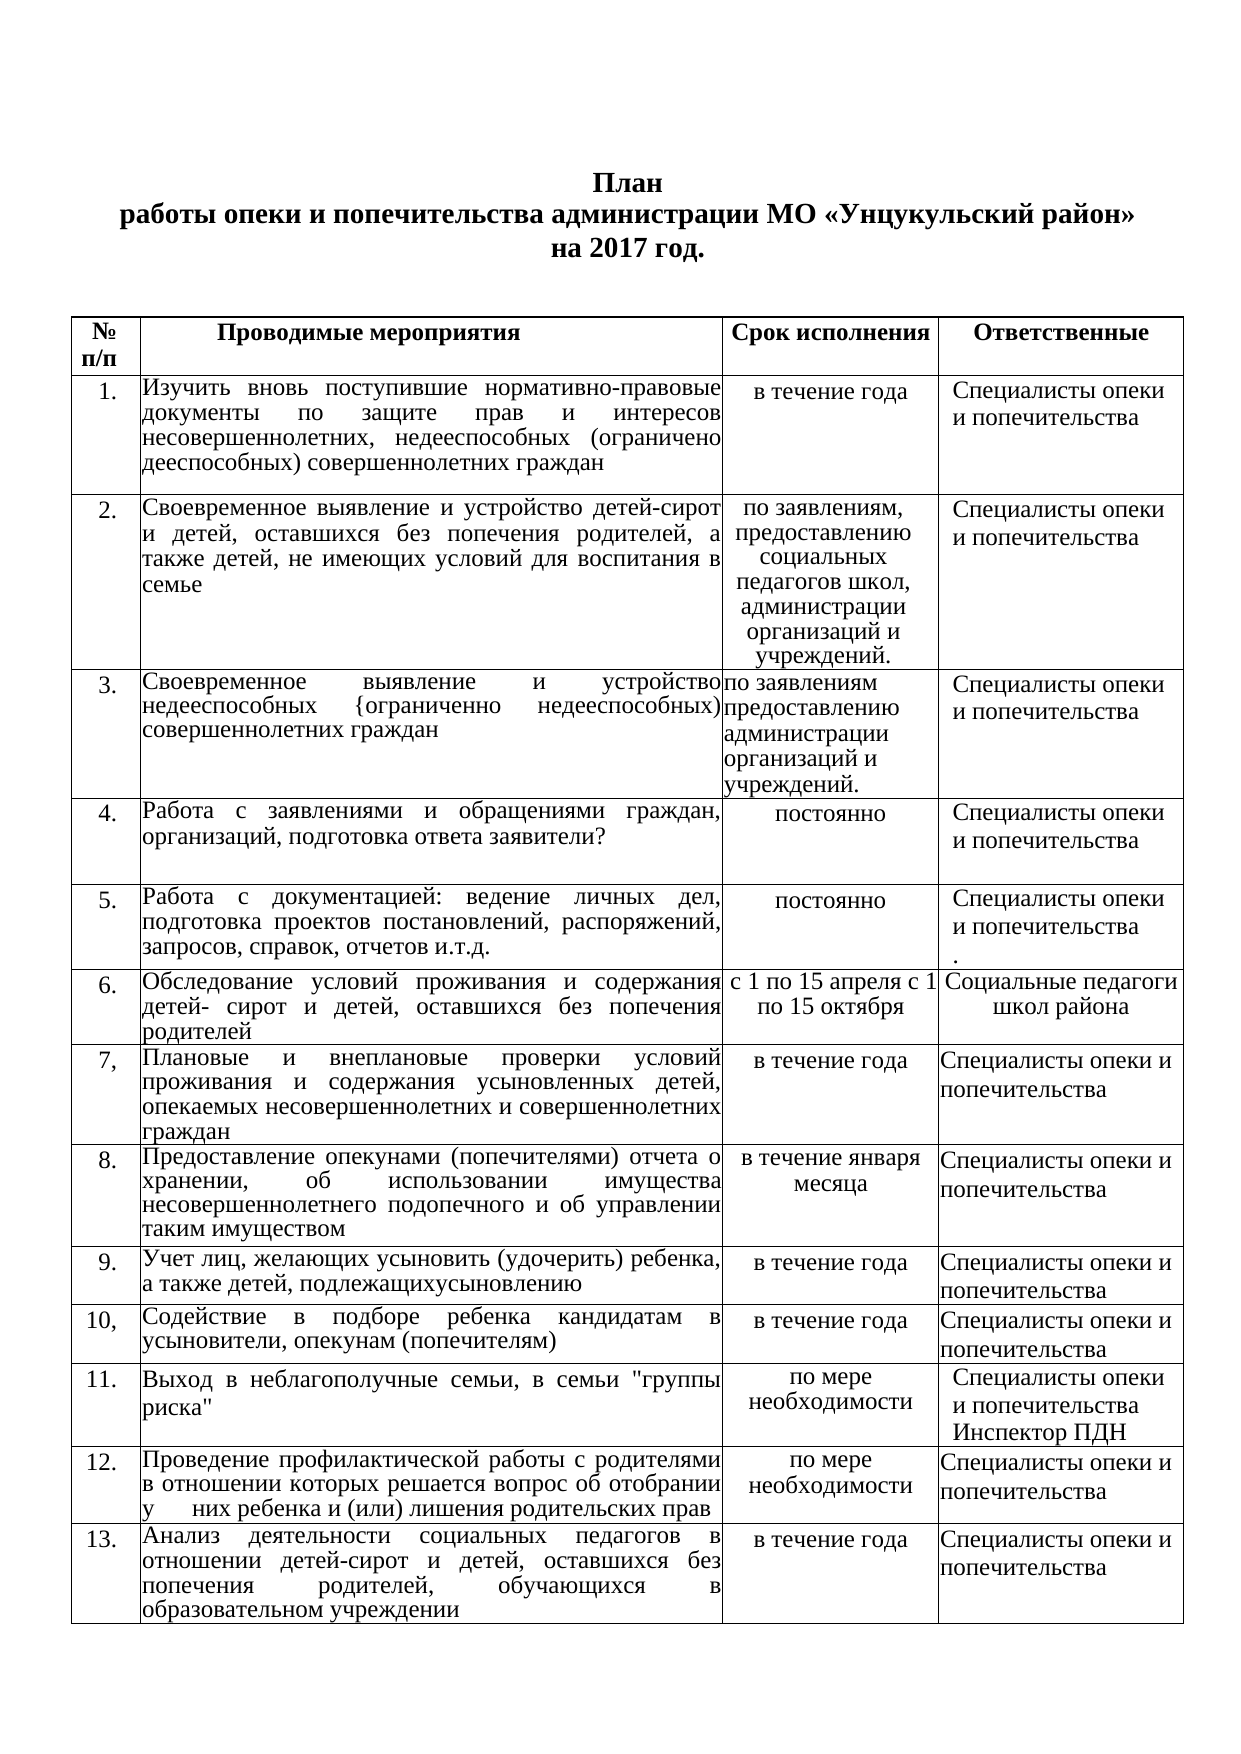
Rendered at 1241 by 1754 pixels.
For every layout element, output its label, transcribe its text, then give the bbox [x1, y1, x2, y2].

table_cell Специалисты опеки и попечительства . [939, 885, 1183, 969]
table_cell Специалисты опеки и попечительства [939, 1145, 1183, 1246]
table_cell 12. [72, 1447, 140, 1523]
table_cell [939, 1524, 1183, 1623]
table_cell Специалисты опеки и попечительства [939, 1247, 1183, 1304]
table_cell по заявлениям предоставлению администрации организаций и учреждений. [723, 670, 938, 797]
table_cell по мере необходимости [723, 1447, 938, 1523]
table_cell Специалисты опеки и попечительства [939, 670, 1183, 797]
text работы опеки и попечительства администрации МО «Унцукульский район» [71, 197, 1184, 230]
table_cell 6. [72, 970, 140, 1044]
table_header Ответственные [939, 318, 1183, 375]
table_cell Проведение профилактической работы с родителями в отношении которых решается вопрос об отобрании у них ребенка и (или) лишения родительских прав [141, 1447, 722, 1523]
table_cell 7, [72, 1045, 140, 1144]
table_cell постоянно [723, 885, 938, 969]
table_cell Социальные педагоги школ района [939, 970, 1183, 1044]
table_cell Специалисты опеки и попечительства [939, 376, 1183, 494]
table_cell в течение года [723, 1524, 938, 1623]
table_cell Предоставление опекунами (попечителями) отчета о хранении, об использовании имущества несовершеннолетнего подопечного и об управлении таким имуществом [141, 1145, 722, 1246]
table_cell Обследование условий проживания и содержания детей- сирот и детей, оставшихся без попечения родителей [141, 970, 722, 1044]
table_cell в течение года [723, 1045, 938, 1144]
table_cell 1. [72, 376, 140, 494]
table_cell в течение года [723, 1247, 938, 1304]
table_cell 8. [72, 1145, 140, 1246]
table_cell Содействие в подборе ребенка кандидатам в усыновители, опекунам (попечителям) [141, 1305, 722, 1363]
table_cell Специалисты опеки и попечительства [939, 1447, 1183, 1523]
table_cell 13. [72, 1524, 140, 1623]
table_cell Специалисты опеки и попечительства [939, 799, 1183, 884]
table_cell по мере необходимости [723, 1364, 938, 1446]
table_header Проводимые мероприятия [141, 318, 722, 375]
table_cell Изучить вновь поступившие нормативно-правовые документы по защите прав и интересов несовершеннолетних, недееспособных (ограничено дееспособных) совершеннолетних граждан [141, 376, 722, 494]
table_cell 10, [72, 1305, 140, 1363]
table_cell в течение января месяца [723, 1145, 938, 1246]
table_cell 4. [72, 799, 140, 884]
table_cell с 1 по 15 апреля с 1 по 15 октября [723, 970, 938, 1044]
table_header № п/п [72, 318, 140, 375]
table_cell 3. [72, 670, 140, 797]
table_cell 2. [72, 495, 140, 669]
table_cell 11. [72, 1364, 140, 1446]
table_cell постоянно [723, 799, 938, 884]
table_cell Специалисты опеки и попечительства [939, 1045, 1183, 1144]
table_cell Анализ деятельности социальных педагогов в отношении детей-сирот и детей, оставшихся без попечения родителей, обучающихся в образовательном учреждении [141, 1524, 722, 1623]
table_cell Своевременное выявление и устройство недееспособных {ограниченно недееспособных) совершеннолетних граждан [141, 670, 722, 797]
table_cell 9. [72, 1247, 140, 1304]
table_cell Специалисты опеки и попечительства [939, 495, 1183, 669]
text на 2017 год. [71, 230, 1184, 264]
table_header Срок исполнения [723, 318, 938, 375]
table_cell 5. [72, 885, 140, 969]
table_cell Специалисты опеки и попечительства Инспектор ПДН [939, 1364, 1183, 1446]
table_cell по заявлениям, предоставлению социальных педагогов школ, администрации организаций и учреждений. [723, 495, 938, 669]
table_cell Учет лиц, желающих усыновить (удочерить) ребенка, а также детей, подлежащихусыновлению [141, 1247, 722, 1304]
table_cell Работа с документацией: ведение личных дел, подготовка проектов постановлений, распоряжений, запросов, справок, отчетов и.т.д. [141, 885, 722, 969]
table_cell Своевременное выявление и устройство детей-сирот и детей, оставшихся без попечения родителей, а также детей, не имеющих условий для воспитания в семье [141, 495, 722, 669]
text План [71, 178, 1184, 197]
table_cell Плановые и внеплановые проверки условий проживания и содержания усыновленных детей, опекаемых несовершеннолетних и совершеннолетних граждан [141, 1045, 722, 1144]
table_cell в течение года [723, 1305, 938, 1363]
table_cell Выход в неблагополучные семьи, в семьи "группы риска" [141, 1364, 722, 1446]
table_cell в течение года [723, 376, 938, 494]
table_cell Специалисты опеки и попечительства [939, 1305, 1183, 1363]
table_cell Работа с заявлениями и обращениями граждан, организаций, подготовка ответа заявители? [141, 799, 722, 884]
